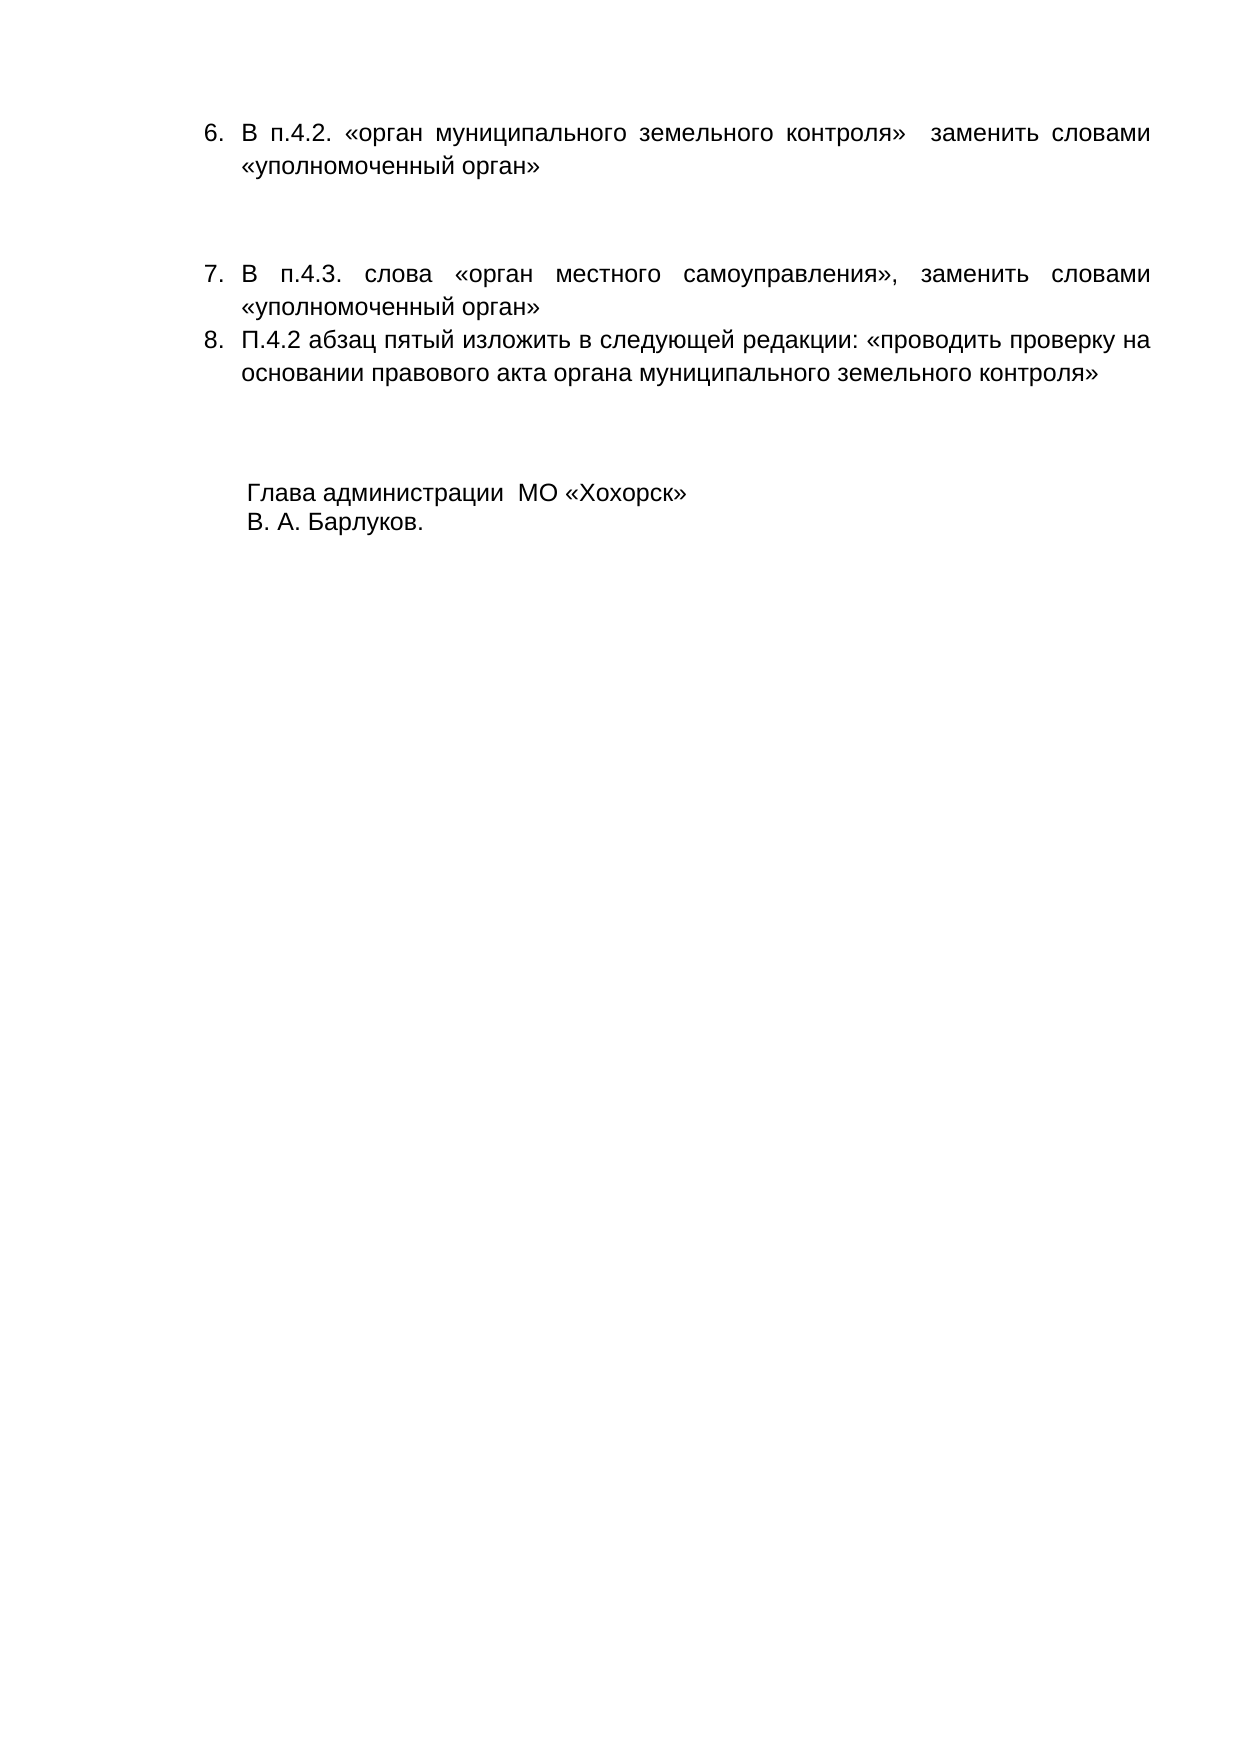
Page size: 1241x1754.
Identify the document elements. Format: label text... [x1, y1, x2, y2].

list В п.4.2. «орган муниципального земельного контроля» заменить словами «уполномоченный орган» [204, 118, 1152, 180]
list В п.4.3. слова «орган местного самоуправления», заменить словами «уполномоченный орган» [204, 259, 1152, 321]
text Глава администрации МО «Хохорск» [177, 478, 1152, 507]
list П.4.2 абзац пятый изложить в следующей редакции: «проводить проверку на основании правового акта органа муниципального земельного контроля» [204, 325, 1152, 387]
text В. А. Барлуков. [177, 507, 1152, 536]
